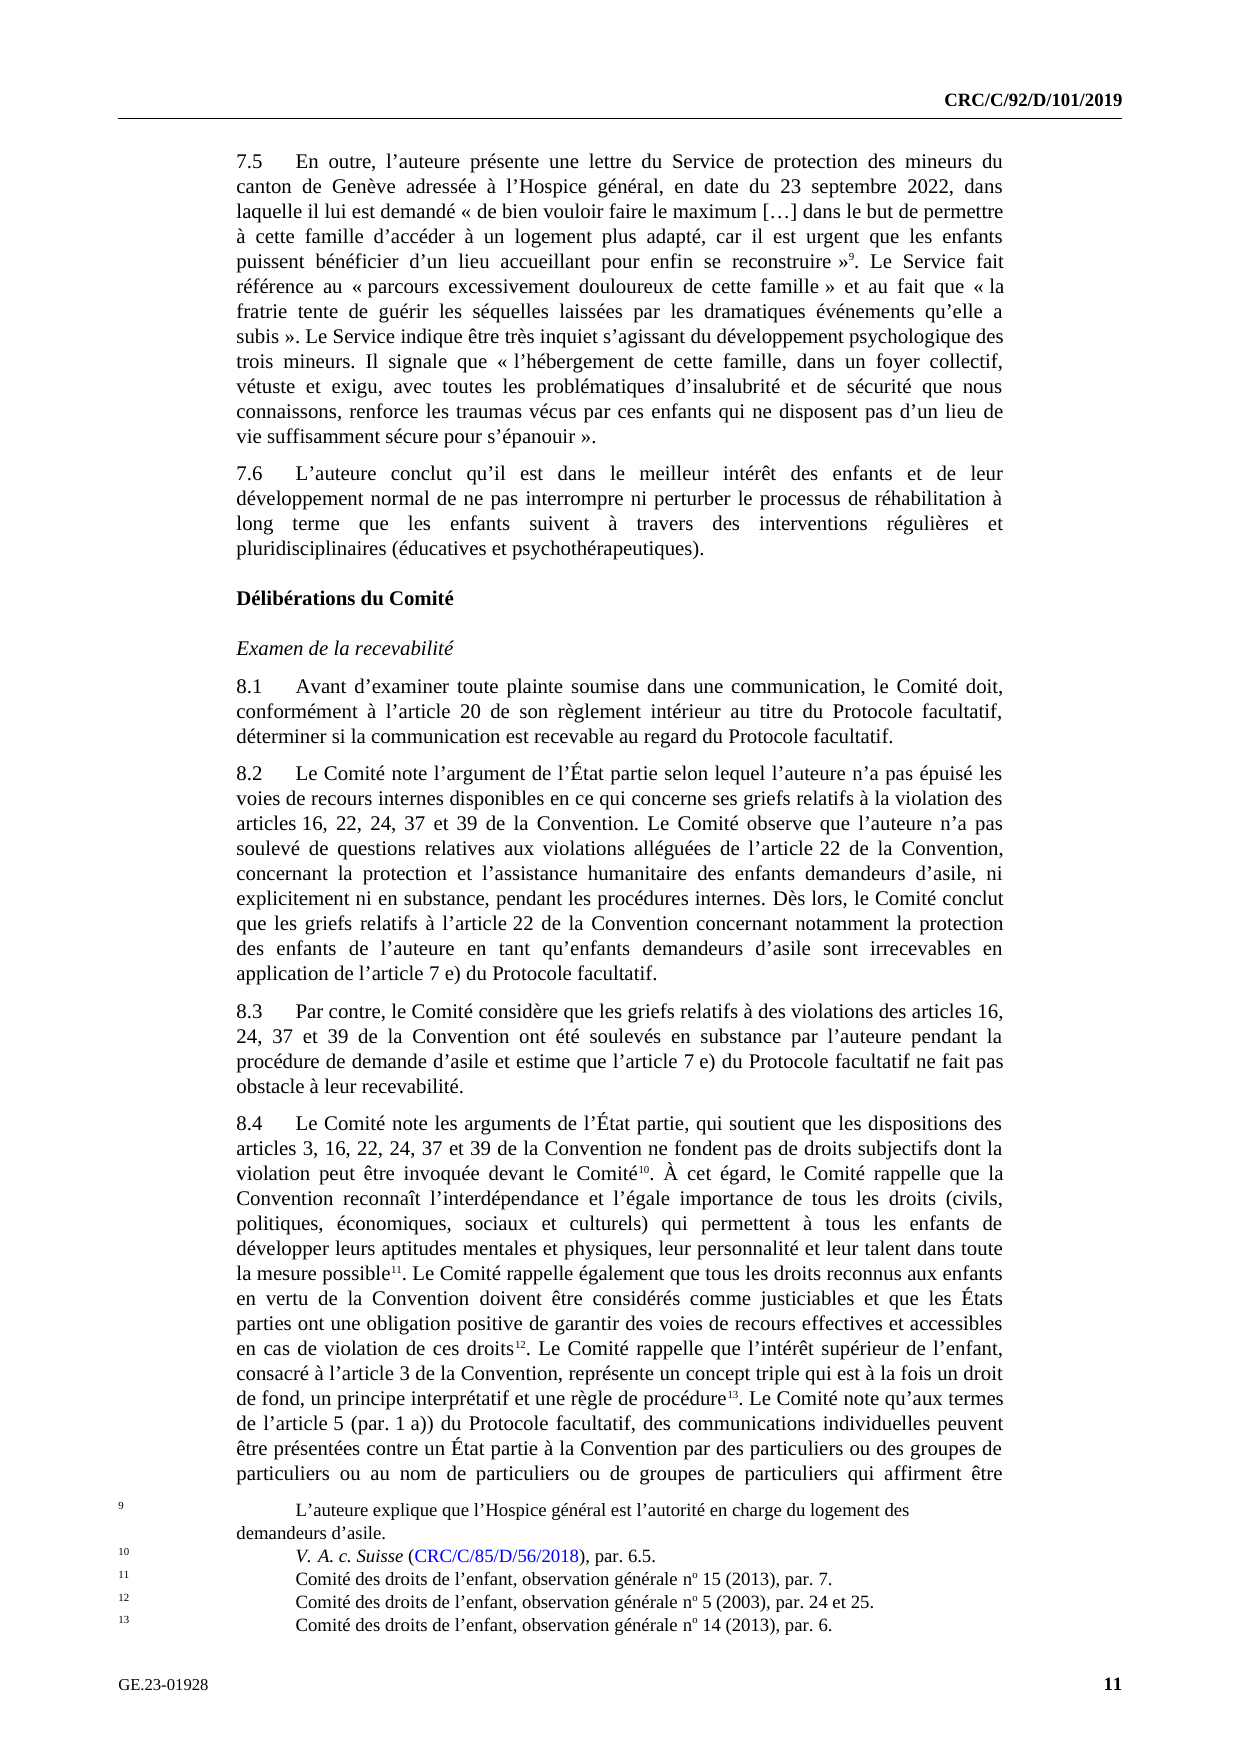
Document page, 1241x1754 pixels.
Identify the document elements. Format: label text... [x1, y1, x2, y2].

text 7.6 L’auteure conclut qu’il est dans le meilleur intérêt des enfants et de leur développement normal de ne pas interrompre ni perturber le processus de réhabilitation à long terme que les enfants suivent à travers des interventions régulières et pluridisciplinaires (éducatives et psychothérapeutiques). [236, 460, 1004, 560]
text 8.1 Avant d’examiner toute plainte soumise dans une communication, le Comité doit, conformément à l’article 20 de son règlement intérieur au titre du Protocole facultatif, déterminer si la communication est recevable au regard du Protocole facultatif. [236, 673, 1004, 748]
text 8.3 Par contre, le Comité considère que les griefs relatifs à des violations des articles 16, 24, 37 et 39 de la Convention ont été soulevés en substance par l’auteure pendant la procédure de demande d’asile et estime que l’article 7 e) du Protocole facultatif ne fait pas obstacle à leur recevabilité. [236, 998, 1004, 1098]
text 8.2 Le Comité note l’argument de l’État partie selon lequel l’auteure n’a pas épuisé les voies de recours internes disponibles en ce qui concerne ses griefs relatifs à la violation des articles 16, 22, 24, 37 et 39 de la Convention. Le Comité observe que l’auteure n’a pas soulevé de questions relatives aux violations alléguées de l’article 22 de la Convention, concernant la protection et l’assistance humanitaire des enfants demandeurs d’asile, ni explicitement ni en substance, pendant les procédures internes. Dès lors, le Comité conclut que les griefs relatifs à l’article 22 de la Convention concernant notamment la protection des enfants de l’auteure en tant qu’enfants demandeurs d’asile sont irrecevables en application de l’article 7 e) du Protocole facultatif. [236, 760, 1004, 985]
text Délibérations du Comité [118, 585, 1004, 610]
text 7.5 En outre, l’auteure présente une lettre du Service de protection des mineurs du canton de Genève adressée à l’Hospice général, en date du 23 septembre 2022, dans laquelle il lui est demandé « de bien vouloir faire le maximum […] dans le but de permettre à cette famille d’accéder à un logement plus adapté, car il est urgent que les enfants puissent bénéficier d’un lieu accueillant pour enfin se reconstruire ». Le Service fait référence au « parcours excessivement douloureux de cette famille » et au fait que « la fratrie tente de guérir les séquelles laissées par les dramatiques événements qu’elle a subis ». Le Service indique être très inquiet s’agissant du développement psychologique des trois mineurs. Il signale que « l’hébergement de cette famille, dans un foyer collectif, vétuste et exigu, avec toutes les problématiques d’insalubrité et de sécurité que nous connaissons, renforce les traumas vécus par ces enfants qui ne disposent pas d’un lieu de vie suffisamment sécure pour s’épanouir ». [236, 148, 1004, 448]
text Examen de la recevabilité [118, 635, 1004, 660]
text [236, 1110, 1004, 1485]
